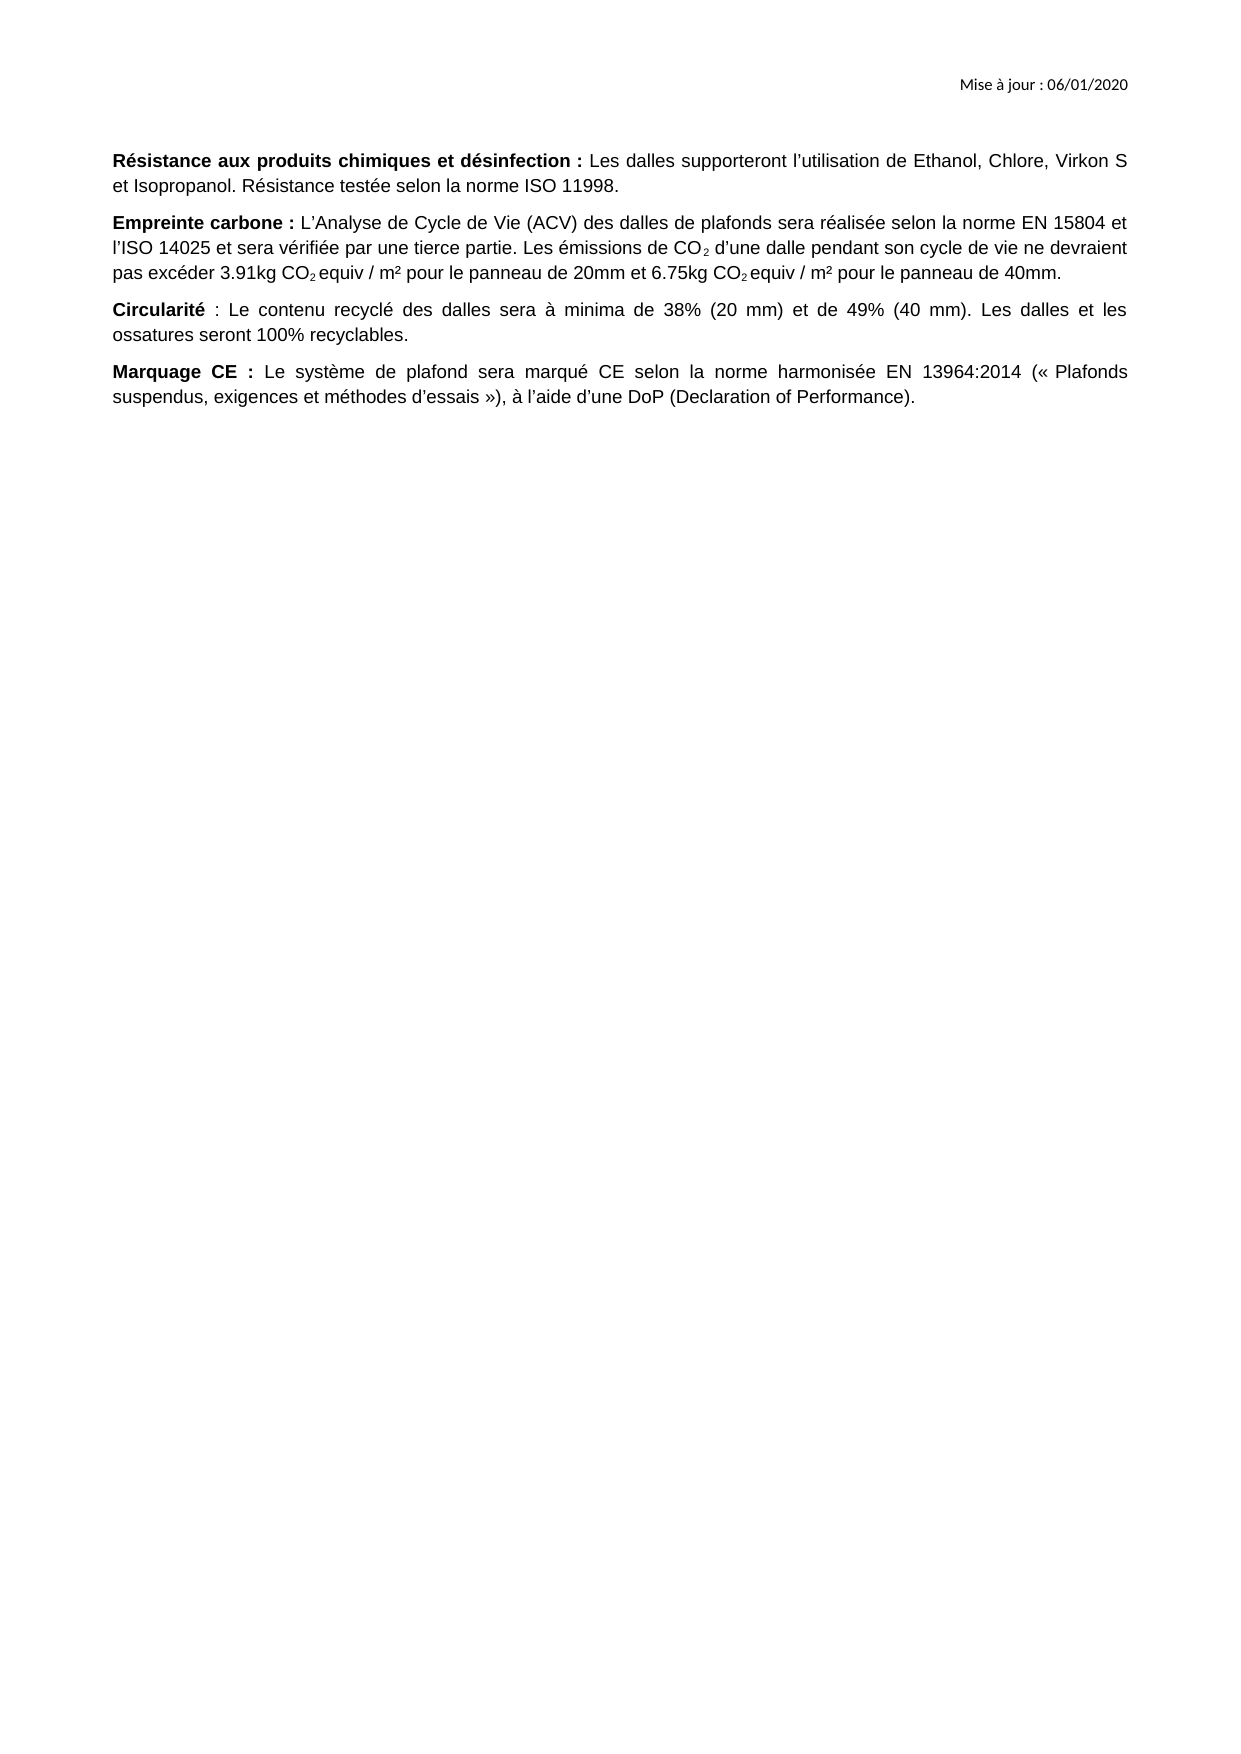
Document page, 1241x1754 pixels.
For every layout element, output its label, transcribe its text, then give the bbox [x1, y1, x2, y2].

text Résistance aux produits chimiques et désinfection : Les dalles supporteront l’utilisation de Ethanol, Chlore, Virkon S et Isopropanol. Résistance testée selon la norme ISO 11998. [112, 150, 1128, 196]
text Circularité : Le contenu recyclé des dalles sera à minima de 38% (20 mm) et de 49% (40 mm). Les dalles et les ossatures seront 100% recyclables. [112, 299, 1128, 345]
text Marquage CE : Le système de plafond sera marqué CE selon la norme harmonisée EN 13964:2014 (« Plafonds suspendus, exigences et méthodes d’essais »), à l’aide d’une DoP (Declaration of Performance). [112, 361, 1128, 407]
text Empreinte carbone : L’Analyse de Cycle de Vie (ACV) des dalles de plafonds sera réalisée selon la norme EN 15804 et l’ISO 14025 et sera vérifiée par une tierce partie. Les émissions de CO2 d’une dalle pendant son cycle de vie ne devraient pas excéder 3.91kg CO2 equiv / m² pour le panneau de 20mm et 6.75kg CO2 equiv / m² pour le panneau de 40mm. [112, 212, 1128, 283]
